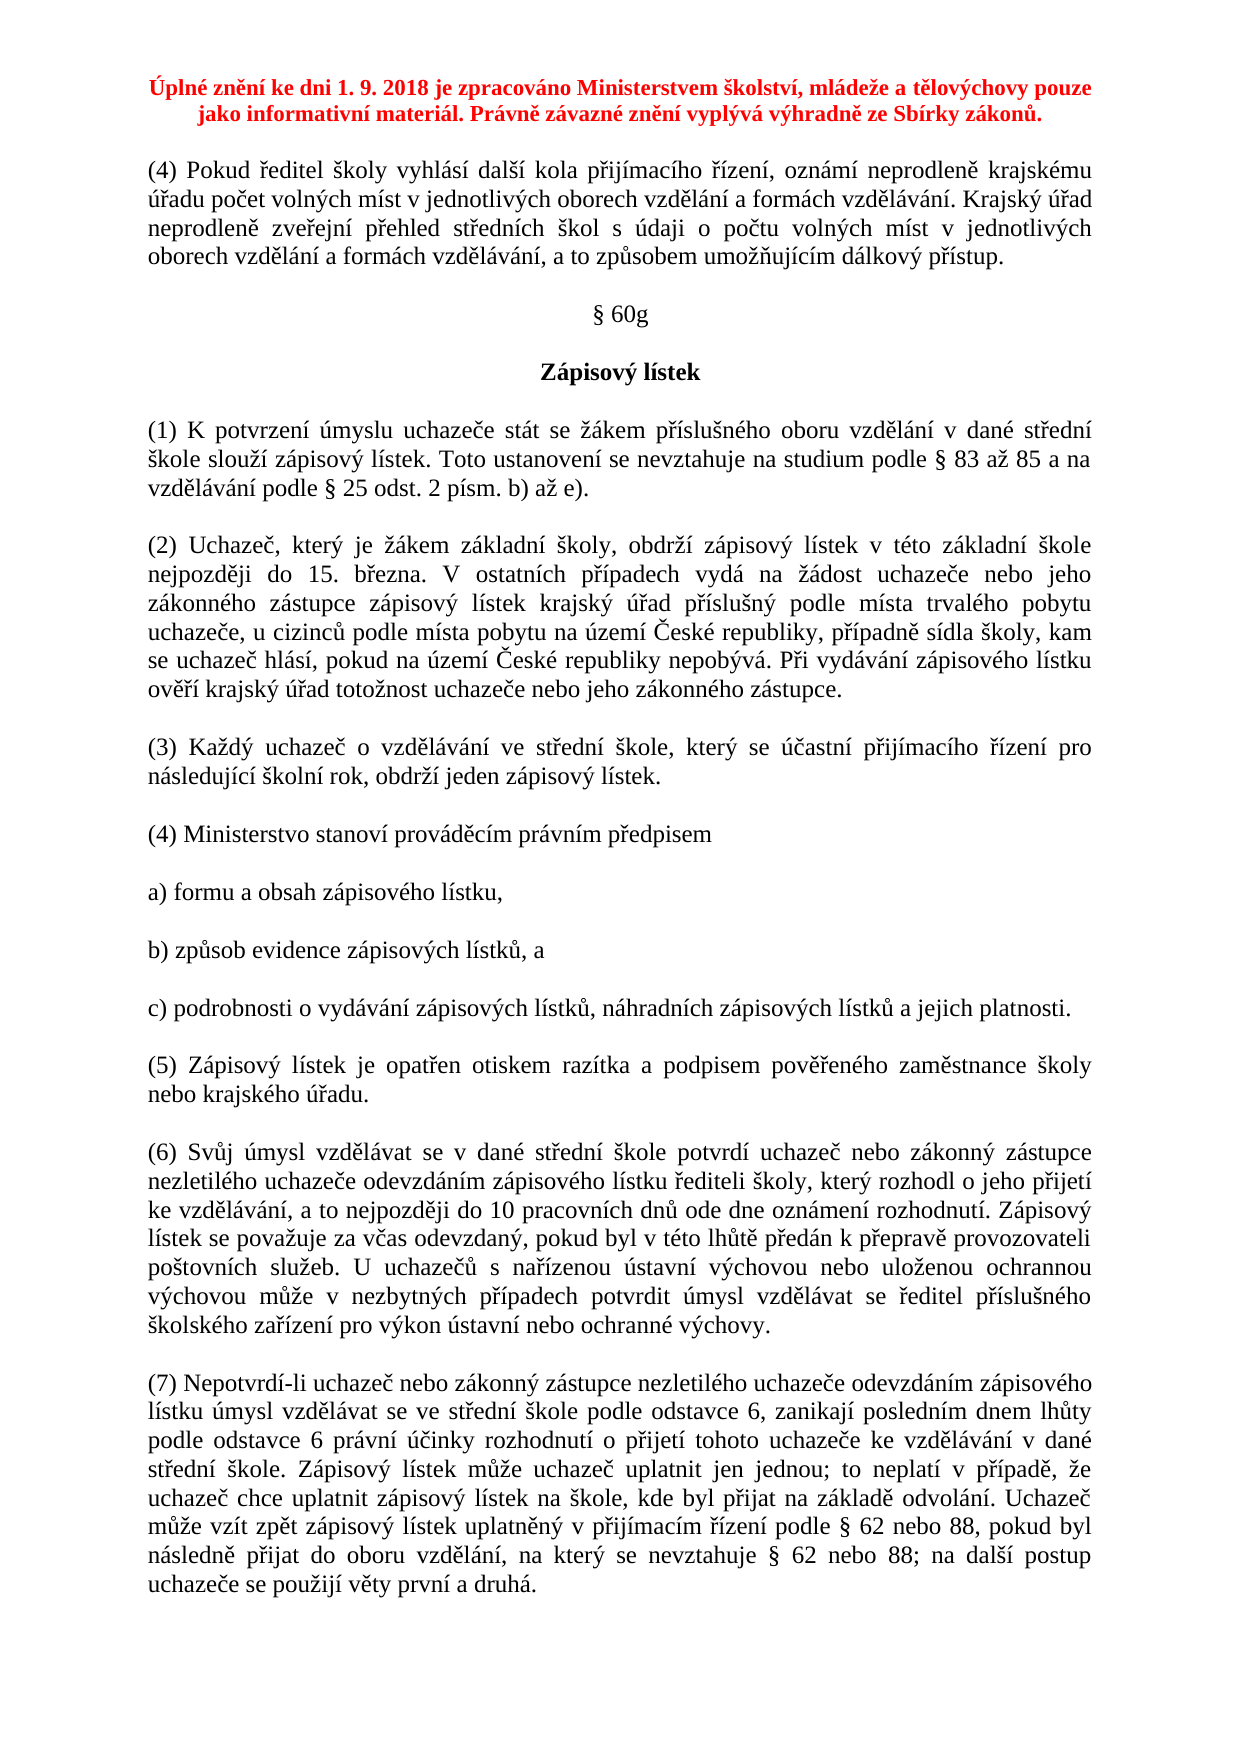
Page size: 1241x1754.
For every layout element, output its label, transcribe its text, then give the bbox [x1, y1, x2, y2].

text (2) Uchazeč, který je žákem základní školy, obdrží zápisový lístek v této základní škole nejpozději do 15. března. V ostatních případech vydá na žádost uchazeče nebo jeho zákonného zástupce zápisový lístek krajský úřad příslušný podle místa trvalého pobytu uchazeče, u cizinců podle místa pobytu na území České republiky, případně sídla školy, kam se uchazeč hlásí, pokud na území České republiky nepobývá. Při vydávání zápisového lístku ověří krajský úřad totožnost uchazeče nebo jeho zákonného zástupce. [148, 531, 1093, 703]
text (6) Svůj úmysl vzdělávat se v dané střední škole potvrdí uchazeč nebo zákonný zástupce nezletilého uchazeče odevzdáním zápisového lístku řediteli školy, který rozhodl o jeho přijetí ke vzdělávání, a to nejpozději do 10 pracovních dnů ode dne oznámení rozhodnutí. Zápisový lístek se považuje za včas odevzdaný, pokud byl v této lhůtě předán k přepravě provozovateli poštovních služeb. U uchazečů s nařízenou ústavní výchovou nebo uloženou ochrannou výchovou může v nezbytných případech potvrdit úmysl vzdělávat se ředitel příslušného školského zařízení pro výkon ústavní nebo ochranné výchovy. [148, 1137, 1093, 1338]
text b) způsob evidence zápisových lístků, a [148, 935, 1093, 963]
text (4) Pokud ředitel školy vyhlásí další kola přijímacího řízení, oznámí neprodleně krajskému úřadu počet volných míst v jednotlivých oborech vzdělání a formách vzdělávání. Krajský úřad neprodleně zveřejní přehled středních škol s údaji o počtu volných míst v jednotlivých oborech vzdělání a formách vzdělávání, a to způsobem umožňujícím dálkový přístup. [148, 155, 1093, 270]
text (1) K potvrzení úmyslu uchazeče stát se žákem příslušného oboru vzdělání v dané střední škole slouží zápisový lístek. Toto ustanovení se nevztahuje na studium podle § 83 až 85 a na vzdělávání podle § 25 odst. 2 písm. b) až e). [148, 415, 1093, 501]
text c) podrobnosti o vydávání zápisových lístků, náhradních zápisových lístků a jejich platnosti. [148, 993, 1093, 1021]
text Zápisový lístek [148, 357, 1093, 386]
text § 60g [148, 299, 1093, 328]
text (7) Nepotvrdí-li uchazeč nebo zákonný zástupce nezletilého uchazeče odevzdáním zápisového lístku úmysl vzdělávat se ve střední škole podle odstavce 6, zanikají posledním dnem lhůty podle odstavce 6 právní účinky rozhodnutí o přijetí tohoto uchazeče ke vzdělávání v dané střední škole. Zápisový lístek může uchazeč uplatnit jen jednou; to neplatí v případě, že uchazeč chce uplatnit zápisový lístek na škole, kde byl přijat na základě odvolání. Uchazeč může vzít zpět zápisový lístek uplatněný v přijímacím řízení podle § 62 nebo 88, pokud byl následně přijat do oboru vzdělání, na který se nevztahuje § 62 nebo 88; na další postup uchazeče se použijí věty první a druhá. [148, 1368, 1093, 1598]
text a) formu a obsah zápisového lístku, [148, 877, 1093, 906]
text (3) Každý uchazeč o vzdělávání ve střední škole, který se účastní přijímacího řízení pro následující školní rok, obdrží jeden zápisový lístek. [148, 732, 1093, 790]
text (5) Zápisový lístek je opatřen otiskem razítka a podpisem pověřeného zaměstnance školy nebo krajského úřadu. [148, 1051, 1093, 1108]
text (4) Ministerstvo stanoví prováděcím právním předpisem [148, 819, 1093, 848]
